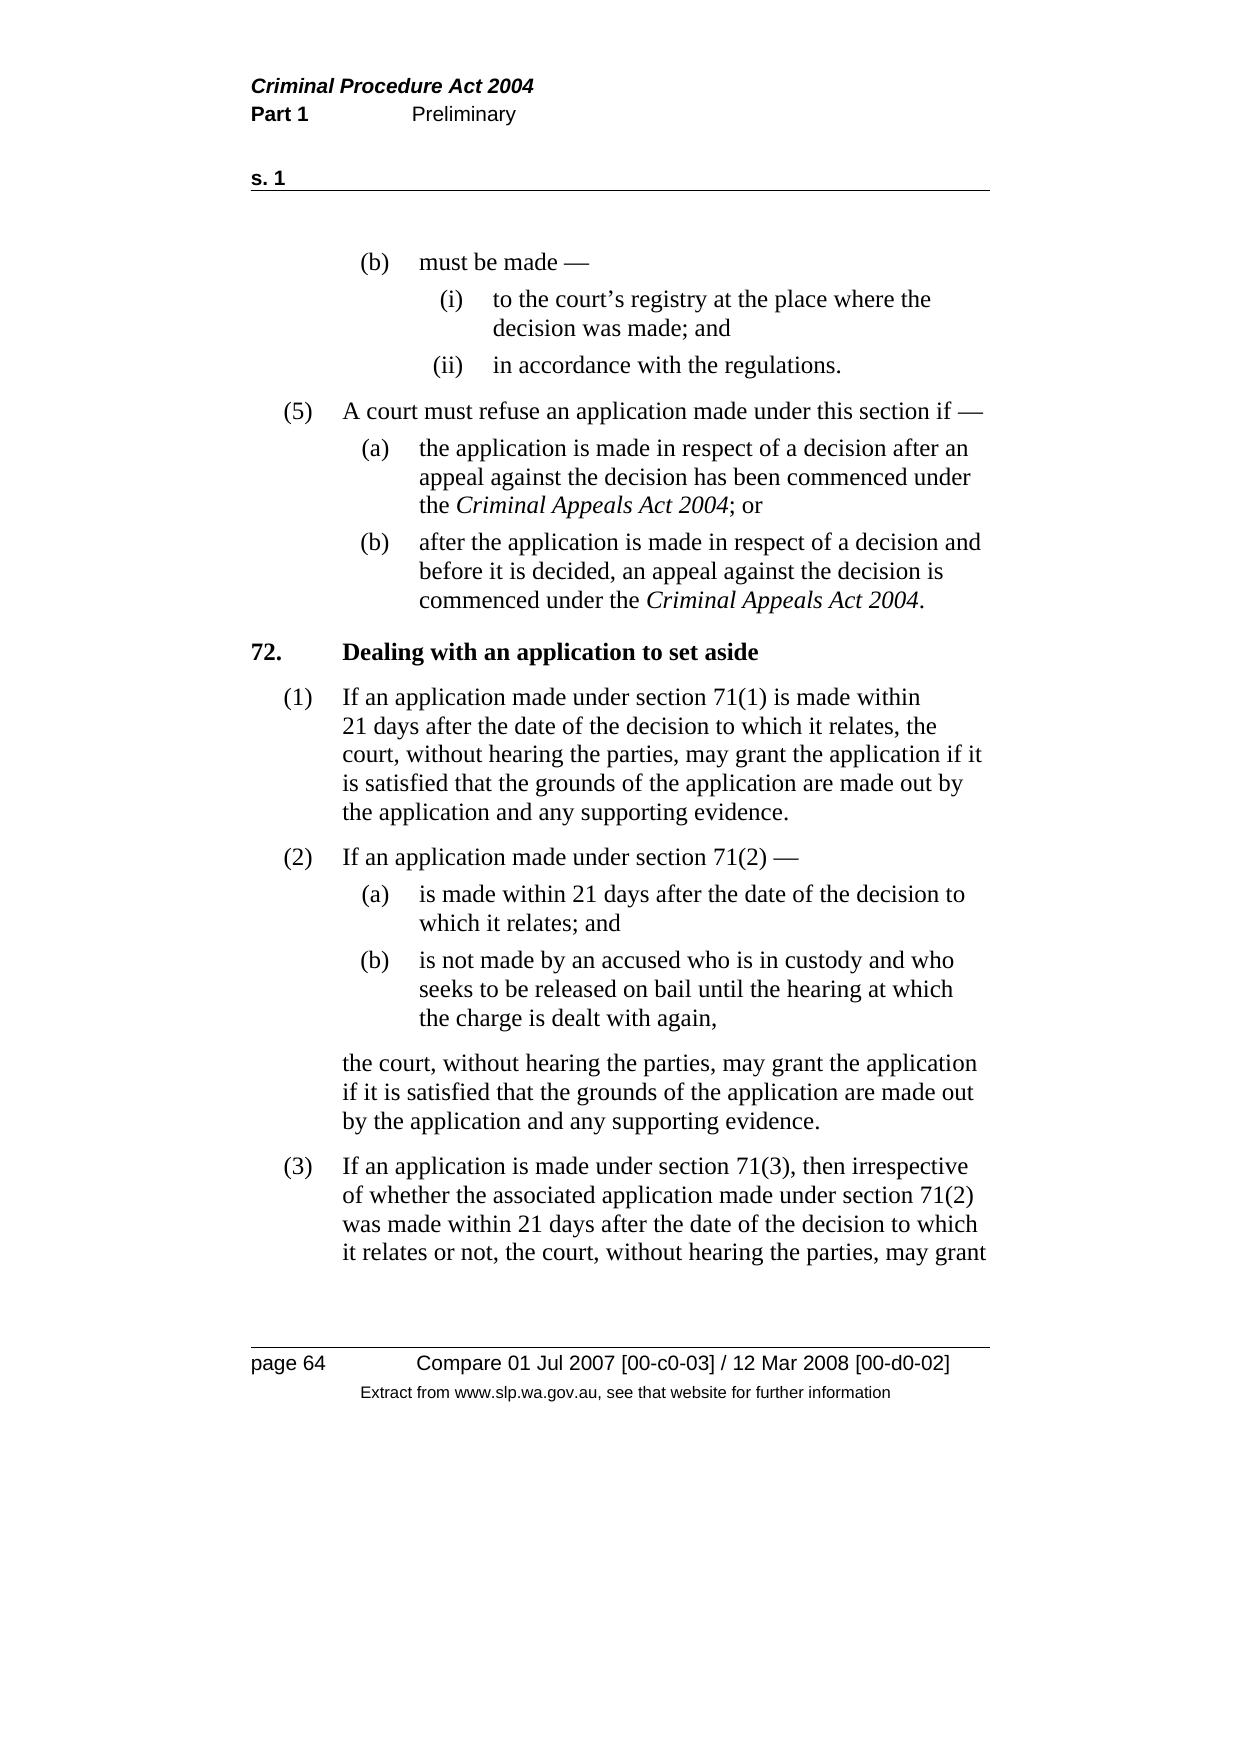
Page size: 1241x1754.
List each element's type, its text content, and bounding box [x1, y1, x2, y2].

text (2) If an application made under section 71(2) — [251, 842, 990, 871]
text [251, 1151, 990, 1266]
text (b) after the application is made in respect of a decision and before it is decided, an appeal against the decision is commenced under the Criminal Appeals Act 2004. [251, 527, 990, 614]
text (b) must be made — [251, 247, 990, 276]
text (a) is made within 21 days after the date of the decision to which it relates; and [251, 879, 990, 937]
subtitle 72. Dealing with an application to set aside [251, 637, 990, 665]
text (5) A court must refuse an application made under this section if — [251, 396, 990, 424]
text the court, without hearing the parties, may grant the application if it is satisfied that the grounds of the application are made out by the application and any supporting evidence. [251, 1048, 990, 1134]
text (ii) in accordance with the regulations. [251, 350, 990, 379]
text (b) is not made by an accused who is in custody and who seeks to be released on bail until the hearing at which the charge is dealt with again, [251, 945, 990, 1032]
text (a) the application is made in respect of a decision after an appeal against the decision has been commenced under the Criminal Appeals Act 2004; or [251, 433, 990, 519]
text (i) to the court’s registry at the place where the decision was made; and [251, 284, 990, 342]
text (1) If an application made under section 71(1) is made within 21 days after the date of the decision to which it relates, the court, without hearing the parties, may grant the application if it is satisfied that the grounds of the application are made out by the application and any supporting evidence. [251, 682, 990, 826]
